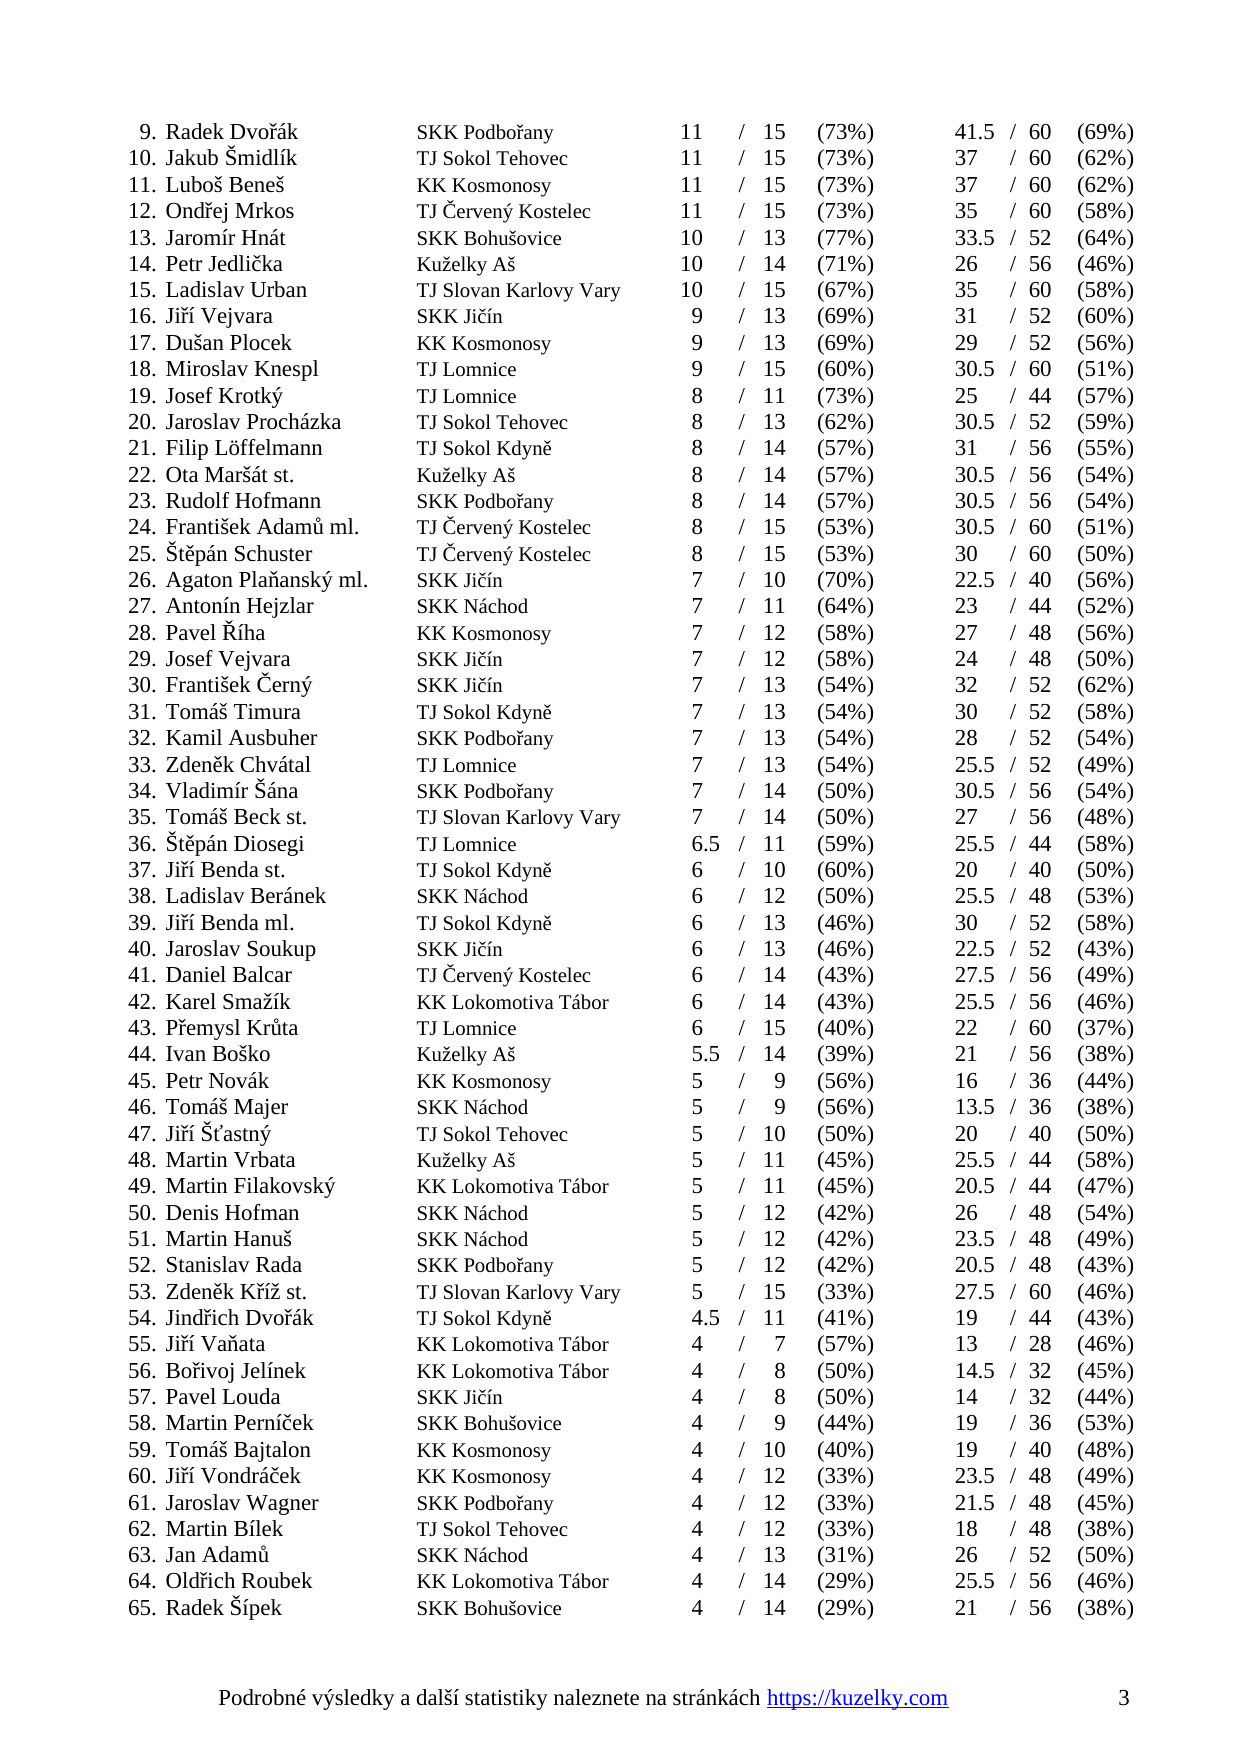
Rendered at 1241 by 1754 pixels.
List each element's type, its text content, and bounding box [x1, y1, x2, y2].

text 55. Jiří Vaňata KK Lokomotiva Tábor 4 / 7 (57%) 13 / 28 (46%) [106, 1330, 1134, 1357]
text 57. Pavel Louda SKK Jičín 4 / 8 (50%) 14 / 32 (44%) [106, 1383, 1134, 1409]
text 42. Karel Smažík KK Lokomotiva Tábor 6 / 14 (43%) 25.5 / 56 (46%) [106, 988, 1134, 1014]
text 22. Ota Maršát st. Kuželky Aš 8 / 14 (57%) 30.5 / 56 (54%) [106, 461, 1134, 487]
text 35. Tomáš Beck st. TJ Slovan Karlovy Vary 7 / 14 (50%) 27 / 56 (48%) [106, 803, 1134, 830]
text 15. Ladislav Urban TJ Slovan Karlovy Vary 10 / 15 (67%) 35 / 60 (58%) [106, 276, 1134, 303]
text 37. Jiří Benda st. TJ Sokol Kdyně 6 / 10 (60%) 20 / 40 (50%) [106, 856, 1134, 882]
text 26. Agaton Plaňanský ml. SKK Jičín 7 / 10 (70%) 22.5 / 40 (56%) [106, 566, 1134, 592]
text 41. Daniel Balcar TJ Červený Kostelec 6 / 14 (43%) 27.5 / 56 (49%) [106, 961, 1134, 988]
text 43. Přemysl Krůta TJ Lomnice 6 / 15 (40%) 22 / 60 (37%) [106, 1014, 1134, 1041]
text 9. Radek Dvořák SKK Podbořany 11 / 15 (73%) 41.5 / 60 (69%) [106, 118, 1134, 144]
text 18. Miroslav Knespl TJ Lomnice 9 / 15 (60%) 30.5 / 60 (51%) [106, 355, 1134, 382]
text 19. Josef Krotký TJ Lomnice 8 / 11 (73%) 25 / 44 (57%) [106, 382, 1134, 408]
text 63. Jan Adamů SKK Náchod 4 / 13 (31%) 26 / 52 (50%) [106, 1541, 1134, 1568]
text 32. Kamil Ausbuher SKK Podbořany 7 / 13 (54%) 28 / 52 (54%) [106, 724, 1134, 751]
text 40. Jaroslav Soukup SKK Jičín 6 / 13 (46%) 22.5 / 52 (43%) [106, 935, 1134, 961]
text 51. Martin Hanuš SKK Náchod 5 / 12 (42%) 23.5 / 48 (49%) [106, 1225, 1134, 1251]
text 54. Jindřich Dvořák TJ Sokol Kdyně 4.5 / 11 (41%) 19 / 44 (43%) [106, 1304, 1134, 1330]
text 34. Vladimír Šána SKK Podbořany 7 / 14 (50%) 30.5 / 56 (54%) [106, 777, 1134, 803]
text 20. Jaroslav Procházka TJ Sokol Tehovec 8 / 13 (62%) 30.5 / 52 (59%) [106, 408, 1134, 434]
text 21. Filip Löffelmann TJ Sokol Kdyně 8 / 14 (57%) 31 / 56 (55%) [106, 434, 1134, 461]
text 56. Bořivoj Jelínek KK Lokomotiva Tábor 4 / 8 (50%) 14.5 / 32 (45%) [106, 1357, 1134, 1383]
text 61. Jaroslav Wagner SKK Podbořany 4 / 12 (33%) 21.5 / 48 (45%) [106, 1488, 1134, 1515]
text 31. Tomáš Timura TJ Sokol Kdyně 7 / 13 (54%) 30 / 52 (58%) [106, 698, 1134, 724]
text 48. Martin Vrbata Kuželky Aš 5 / 11 (45%) 25.5 / 44 (58%) [106, 1146, 1134, 1172]
text 60. Jiří Vondráček KK Kosmonosy 4 / 12 (33%) 23.5 / 48 (49%) [106, 1462, 1134, 1488]
text 64. Oldřich Roubek KK Lokomotiva Tábor 4 / 14 (29%) 25.5 / 56 (46%) [106, 1568, 1134, 1594]
text 58. Martin Perníček SKK Bohušovice 4 / 9 (44%) 19 / 36 (53%) [106, 1409, 1134, 1436]
text 24. František Adamů ml. TJ Červený Kostelec 8 / 15 (53%) 30.5 / 60 (51%) [106, 513, 1134, 540]
text 10. Jakub Šmidlík TJ Sokol Tehovec 11 / 15 (73%) 37 / 60 (62%) [106, 144, 1134, 171]
text 27. Antonín Hejzlar SKK Náchod 7 / 11 (64%) 23 / 44 (52%) [106, 592, 1134, 619]
text 30. František Černý SKK Jičín 7 / 13 (54%) 32 / 52 (62%) [106, 672, 1134, 698]
text 52. Stanislav Rada SKK Podbořany 5 / 12 (42%) 20.5 / 48 (43%) [106, 1251, 1134, 1278]
text 16. Jiří Vejvara SKK Jičín 9 / 13 (69%) 31 / 52 (60%) [106, 303, 1134, 329]
text 11. Luboš Beneš KK Kosmonosy 11 / 15 (73%) 37 / 60 (62%) [106, 171, 1134, 197]
text 14. Petr Jedlička Kuželky Aš 10 / 14 (71%) 26 / 56 (46%) [106, 250, 1134, 276]
text 33. Zdeněk Chvátal TJ Lomnice 7 / 13 (54%) 25.5 / 52 (49%) [106, 751, 1134, 777]
text 62. Martin Bílek TJ Sokol Tehovec 4 / 12 (33%) 18 / 48 (38%) [106, 1515, 1134, 1541]
text 45. Petr Novák KK Kosmonosy 5 / 9 (56%) 16 / 36 (44%) [106, 1067, 1134, 1093]
text 46. Tomáš Majer SKK Náchod 5 / 9 (56%) 13.5 / 36 (38%) [106, 1093, 1134, 1119]
text 29. Josef Vejvara SKK Jičín 7 / 12 (58%) 24 / 48 (50%) [106, 645, 1134, 672]
text 12. Ondřej Mrkos TJ Červený Kostelec 11 / 15 (73%) 35 / 60 (58%) [106, 197, 1134, 223]
text 49. Martin Filakovský KK Lokomotiva Tábor 5 / 11 (45%) 20.5 / 44 (47%) [106, 1172, 1134, 1199]
text 28. Pavel Říha KK Kosmonosy 7 / 12 (58%) 27 / 48 (56%) [106, 619, 1134, 645]
text 25. Štěpán Schuster TJ Červený Kostelec 8 / 15 (53%) 30 / 60 (50%) [106, 540, 1134, 566]
text 59. Tomáš Bajtalon KK Kosmonosy 4 / 10 (40%) 19 / 40 (48%) [106, 1436, 1134, 1462]
text 36. Štěpán Diosegi TJ Lomnice 6.5 / 11 (59%) 25.5 / 44 (58%) [106, 830, 1134, 856]
text 38. Ladislav Beránek SKK Náchod 6 / 12 (50%) 25.5 / 48 (53%) [106, 882, 1134, 909]
text 13. Jaromír Hnát SKK Bohušovice 10 / 13 (77%) 33.5 / 52 (64%) [106, 223, 1134, 250]
text 44. Ivan Boško Kuželky Aš 5.5 / 14 (39%) 21 / 56 (38%) [106, 1041, 1134, 1067]
text 17. Dušan Plocek KK Kosmonosy 9 / 13 (69%) 29 / 52 (56%) [106, 329, 1134, 355]
text 47. Jiří Šťastný TJ Sokol Tehovec 5 / 10 (50%) 20 / 40 (50%) [106, 1119, 1134, 1146]
text 65. Radek Šípek SKK Bohušovice 4 / 14 (29%) 21 / 56 (38%) [106, 1594, 1134, 1620]
text 50. Denis Hofman SKK Náchod 5 / 12 (42%) 26 / 48 (54%) [106, 1199, 1134, 1225]
text 39. Jiří Benda ml. TJ Sokol Kdyně 6 / 13 (46%) 30 / 52 (58%) [106, 909, 1134, 935]
text 53. Zdeněk Kříž st. TJ Slovan Karlovy Vary 5 / 15 (33%) 27.5 / 60 (46%) [106, 1278, 1134, 1304]
text 23. Rudolf Hofmann SKK Podbořany 8 / 14 (57%) 30.5 / 56 (54%) [106, 487, 1134, 513]
